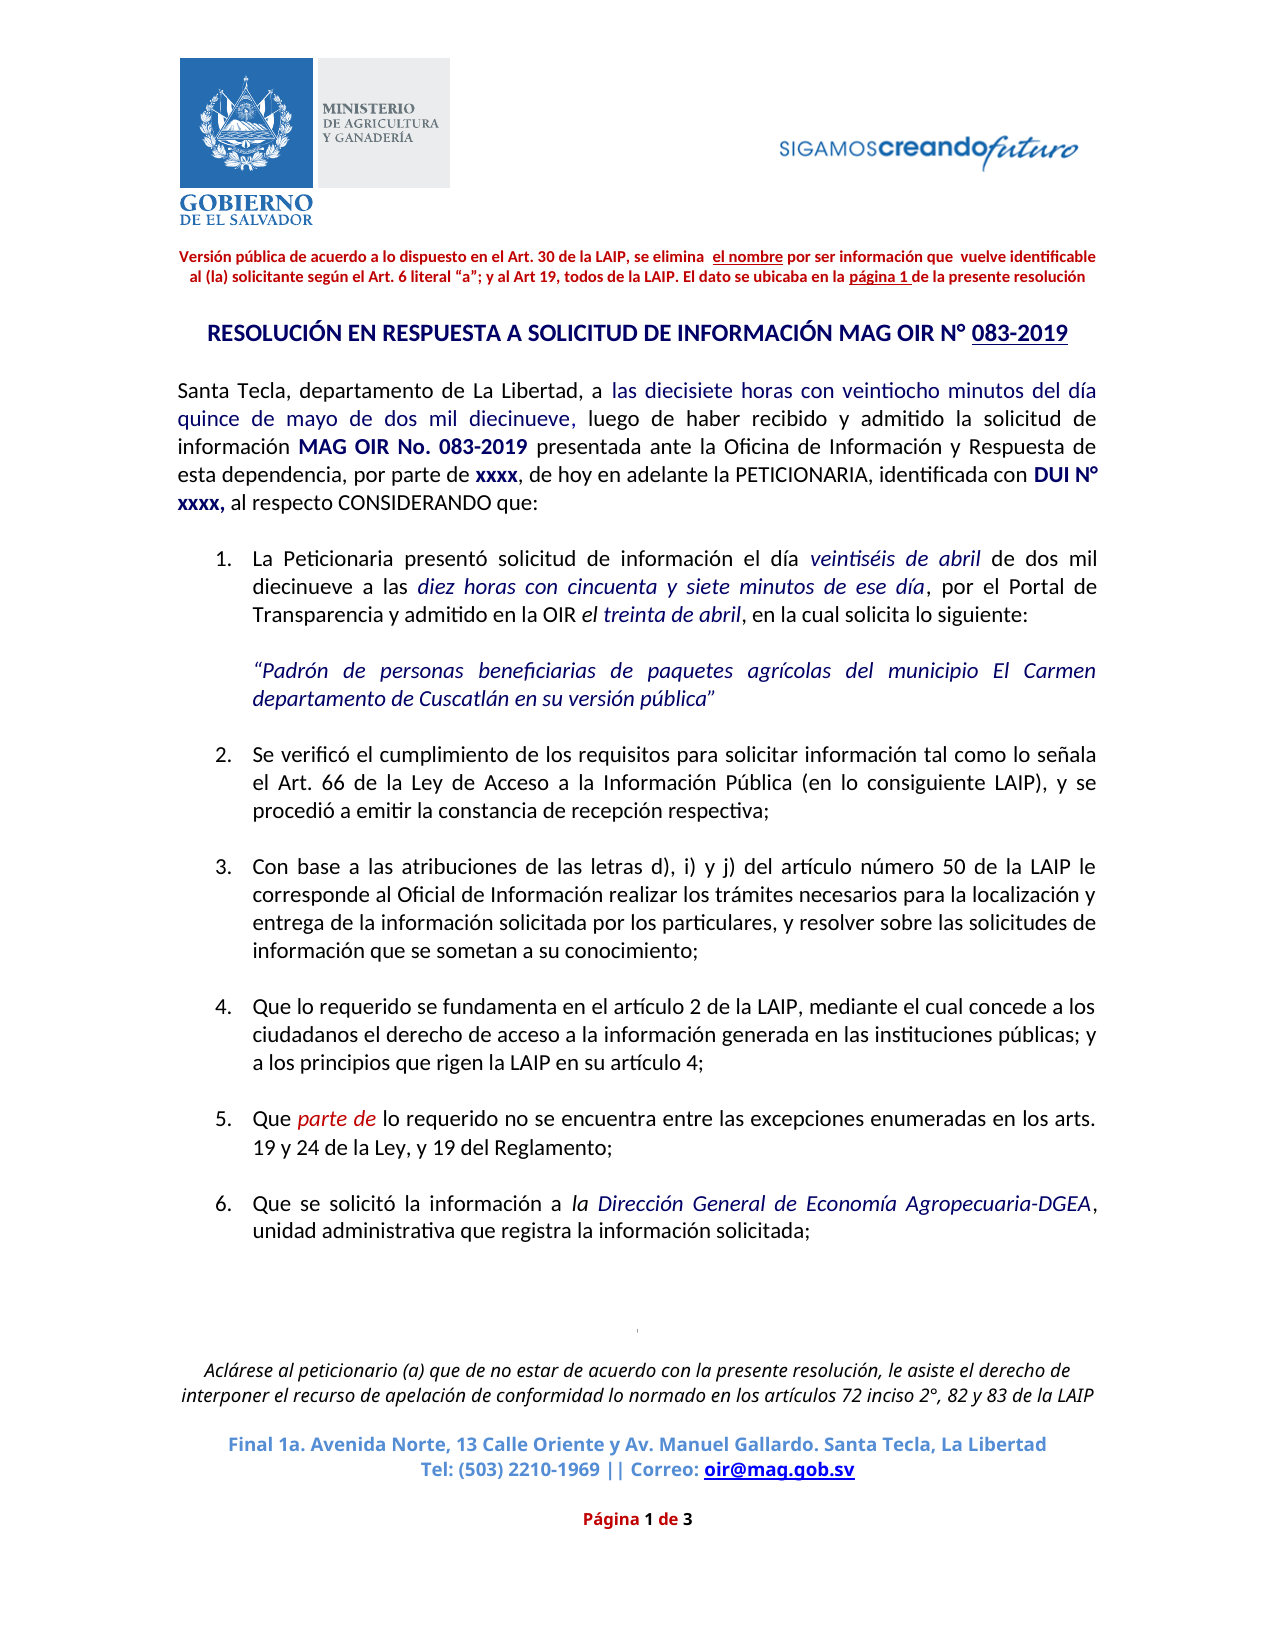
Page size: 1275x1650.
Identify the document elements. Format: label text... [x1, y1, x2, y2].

list “Padrón de personas beneficiarias de paquetes agrícolas del municipio El Carmen departamento de Cuscatlán en su versión pública” [252, 656, 1098, 712]
picture [756, 104, 1104, 186]
list Que parte de lo requerido no se encuentra entre las excepciones enumeradas en los arts. 19 y 24 de la Ley, y 19 del Reglamento; [215, 1104, 1098, 1161]
list Que lo requerido se fundamenta en el artículo 2 de la LAIP, mediante el cual concede a los ciudadanos el derecho de acceso a la información generada en las instituciones públicas; y a los principios que rigen la LAIP en su artículo 4; [215, 992, 1098, 1077]
list Que se solicitó la información a la Dirección General de Economía Agropecuaria-DGEA, unidad administrativa que registra la información solicitada; [215, 1189, 1098, 1245]
list Se verificó el cumplimiento de los requisitos para solicitar información tal como lo señala el Art. 66 de la Ley de Acceso a la Información Pública (en lo consiguiente LAIP), y se procedió a emitir la constancia de recepción respectiva; [215, 740, 1098, 824]
subtitle Versión pública de acuerdo a lo dispuesto en el Art. 30 de la LAIP, se elimina el nombre por ser información que vuelve identificable al (la) solicitante según el Art. 6 literal “a”; y al Art 19, todos de la LAIP. El dato se ubicaba en la página 1 de la presente resolución [177, 246, 1098, 287]
text Santa Tecla, departamento de La Libertad, a las diecisiete horas con veintiocho minutos del día quince de mayo de dos mil diecinueve, luego de haber recibido y admitido la solicitud de información MAG OIR No. 083-2019 presentada ante la Oficina de Información y Respuesta de esta dependencia, por parte de xxxx, de hoy en adelante la PETICIONARIA, identificada con DUI N° xxxx, al respecto CONSIDERANDO que: [177, 376, 1098, 516]
text RESOLUCIÓN EN RESPUESTA A SOLICITUD DE INFORMACIÓN MAG OIR N° 083-2019 [177, 317, 1098, 348]
list Con base a las atribuciones de las letras d), i) y j) del artículo número 50 de la LAIP le corresponde al Oficial de Información realizar los trámites necesarios para la localización y entrega de la información solicitada por los particulares, y resolver sobre las solicitudes de información que se sometan a su conocimiento; [215, 852, 1098, 964]
list La Peticionaria presentó solicitud de información el día veintiséis de abril de dos mil diecinueve a las diez horas con cincuenta y siete minutos de ese día, por el Portal de Transparencia y admitido en la OIR el treinta de abril, en la cual solicita lo siguiente: [215, 544, 1098, 628]
